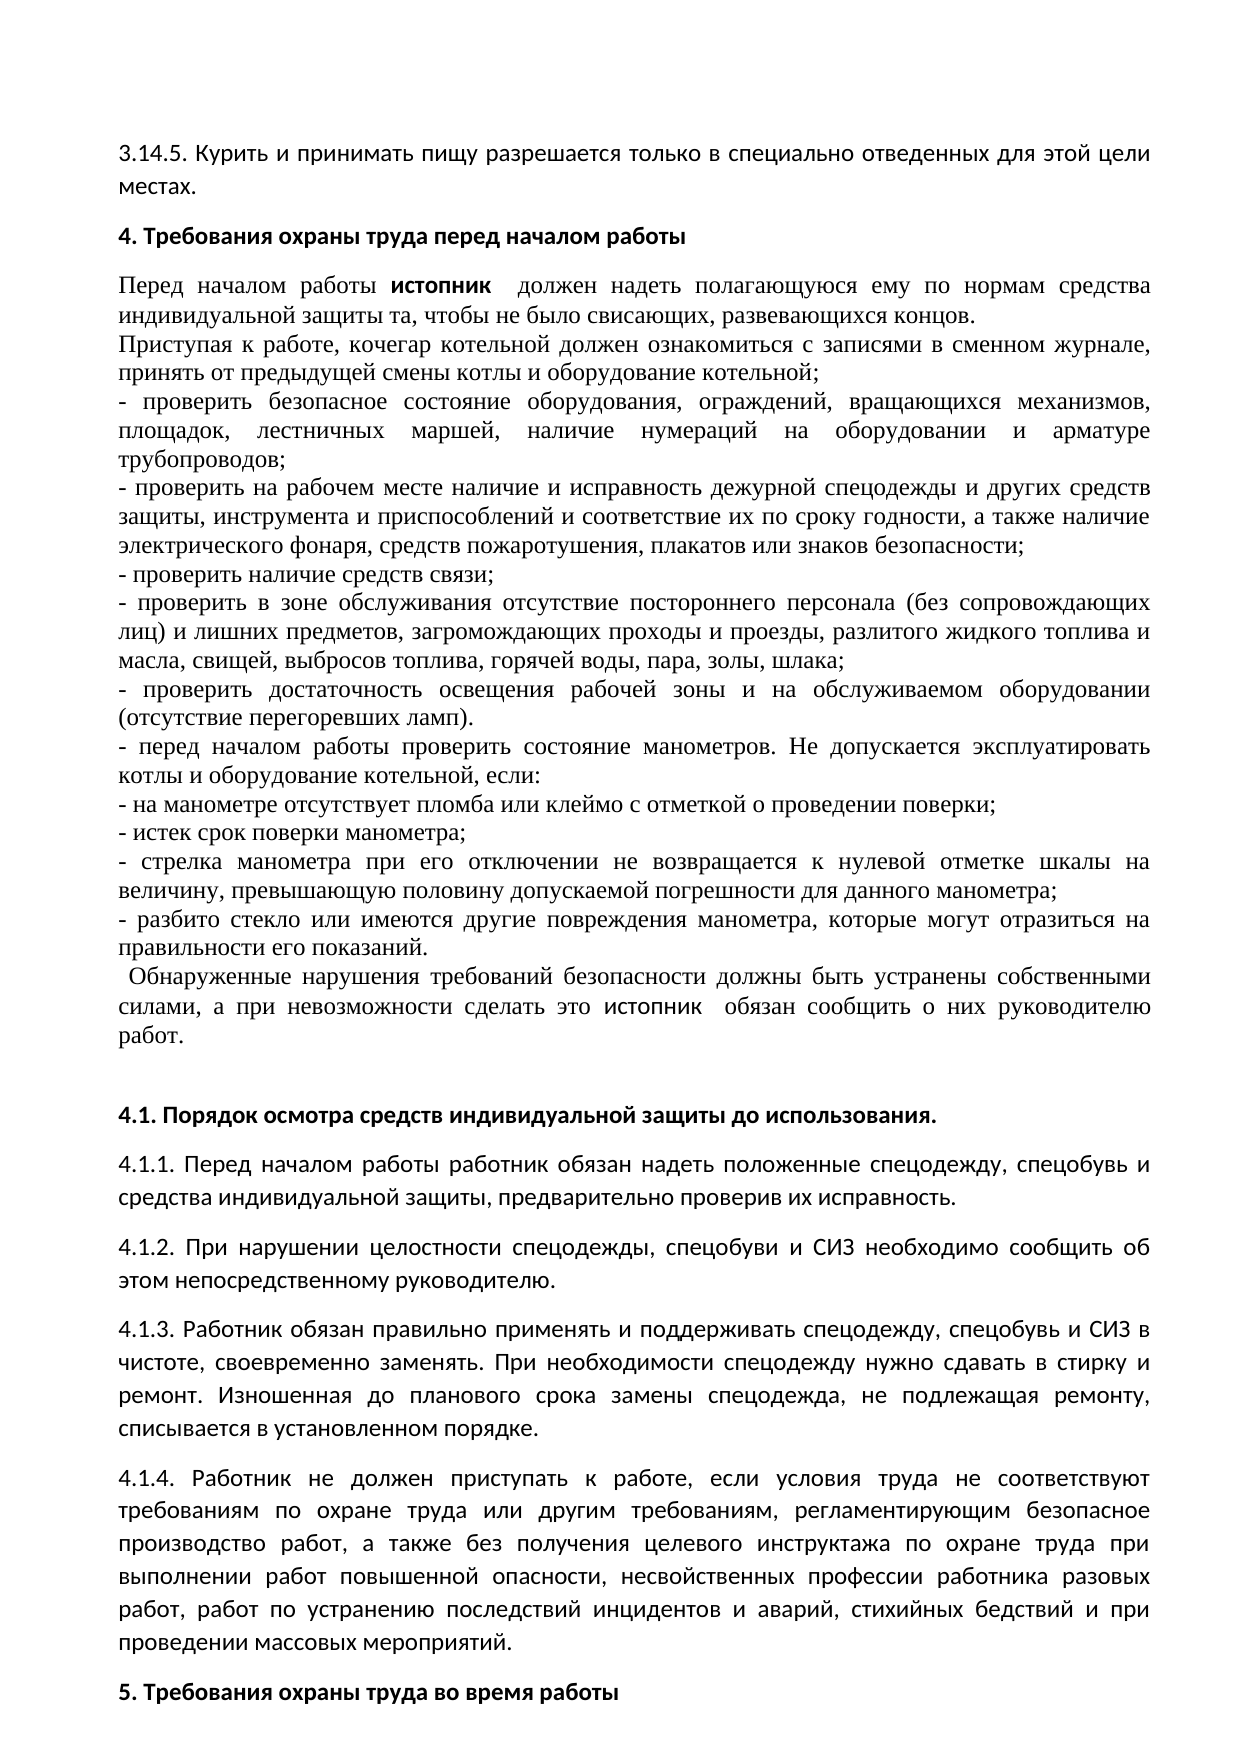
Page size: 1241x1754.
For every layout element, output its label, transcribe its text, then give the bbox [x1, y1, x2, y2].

text - проверить наличие средств связи; [118, 559, 1152, 587]
text 4.1.1. Перед началом работы работник обязан надеть положенные спецодежду, спецобувь и средства индивидуальной защиты, предварительно проверив их исправность. [118, 1148, 1152, 1212]
text 4.1.3. Работник обязан правильно применять и поддерживать спецодежду, спецобувь и СИЗ в чистоте, своевременно заменять. При необходимости спецодежду нужно сдавать в стирку и ремонт. Изношенная до планового срока замены спецодежда, не подлежащая ремонту, списывается в установленном порядке. [118, 1313, 1152, 1443]
text 3.14.5. Курить и принимать пищу разрешается только в специально отведенных для этой цели местах. [118, 137, 1152, 201]
text Обнаруженные нарушения требований безопасности должны быть устранены собственными силами, а при невозможности сделать это истопник обязан сообщить о них руководителю работ. [118, 961, 1152, 1049]
text - проверить безопасное состояние оборудования, ограждений, вращающихся механизмов, площадок, лестничных маршей, наличие нумераций на оборудовании и арматуре трубопроводов; [118, 386, 1152, 472]
text 5. Требования охраны труда во время работы [118, 1676, 1152, 1706]
text - истек срок поверки манометра; [118, 817, 1152, 846]
text - перед началом работы проверить состояние манометров. Не допускается эксплуатировать котлы и оборудование котельной, если: [118, 731, 1152, 789]
text - проверить в зоне обслуживания отсутствие постороннего персонала (без сопровождающих лиц) и лишних предметов, загромождающих проходы и проезды, разлитого жидкого топлива и масла, свищей, выбросов топлива, горячей воды, пара, золы, шлака; [118, 587, 1152, 674]
text - разбито стекло или имеются другие повреждения манометра, которые могут отразиться на правильности его показаний. [118, 904, 1152, 961]
text 4.1.2. При нарушении целостности спецодежды, спецобуви и СИЗ необходимо сообщить об этом непосредственному руководителю. [118, 1231, 1152, 1294]
text - проверить на рабочем месте наличие и исправность дежурной спецодежды и других средств защиты, инструмента и приспособлений и соответствие их по сроку годности, а также наличие электрического фонаря, средств пожаротушения, плакатов или знаков безопасности; [118, 472, 1152, 559]
text 4. Требования охраны труда перед началом работы [118, 220, 1152, 250]
text 4.1. Порядок осмотра средств индивидуальной защиты до использования. [118, 1099, 1152, 1129]
text - на манометре отсутствует пломба или клеймо с отметкой о проведении поверки; [118, 789, 1152, 817]
text - проверить достаточность освещения рабочей зоны и на обслуживаемом оборудовании (отсутствие перегоревших ламп). [118, 674, 1152, 731]
text Перед началом работы истопник должен надеть полагающуюся ему по нормам средства индивидуальной защиты та, чтобы не было свисающих, развевающихся концов. [118, 269, 1152, 329]
text Приступая к работе, кочегар котельной должен ознакомиться с записями в сменном журнале, принять от предыдущей смены котлы и оборудование котельной; [118, 329, 1152, 386]
text 4.1.4. Работник не должен приступать к работе, если условия труда не соответствуют требованиям по охране труда или другим требованиям, регламентирующим безопасное производство работ, а также без получения целевого инструктажа по охране труда при выполнении работ повышенной опасности, несвойственных профессии работника разовых работ, работ по устранению последствий инцидентов и аварий, стихийных бедствий и при проведении массовых мероприятий. [118, 1462, 1152, 1657]
text - стрелка манометра при его отключении не возвращается к нулевой отметке шкалы на величину, превышающую половину допускаемой погрешности для данного манометра; [118, 846, 1152, 904]
